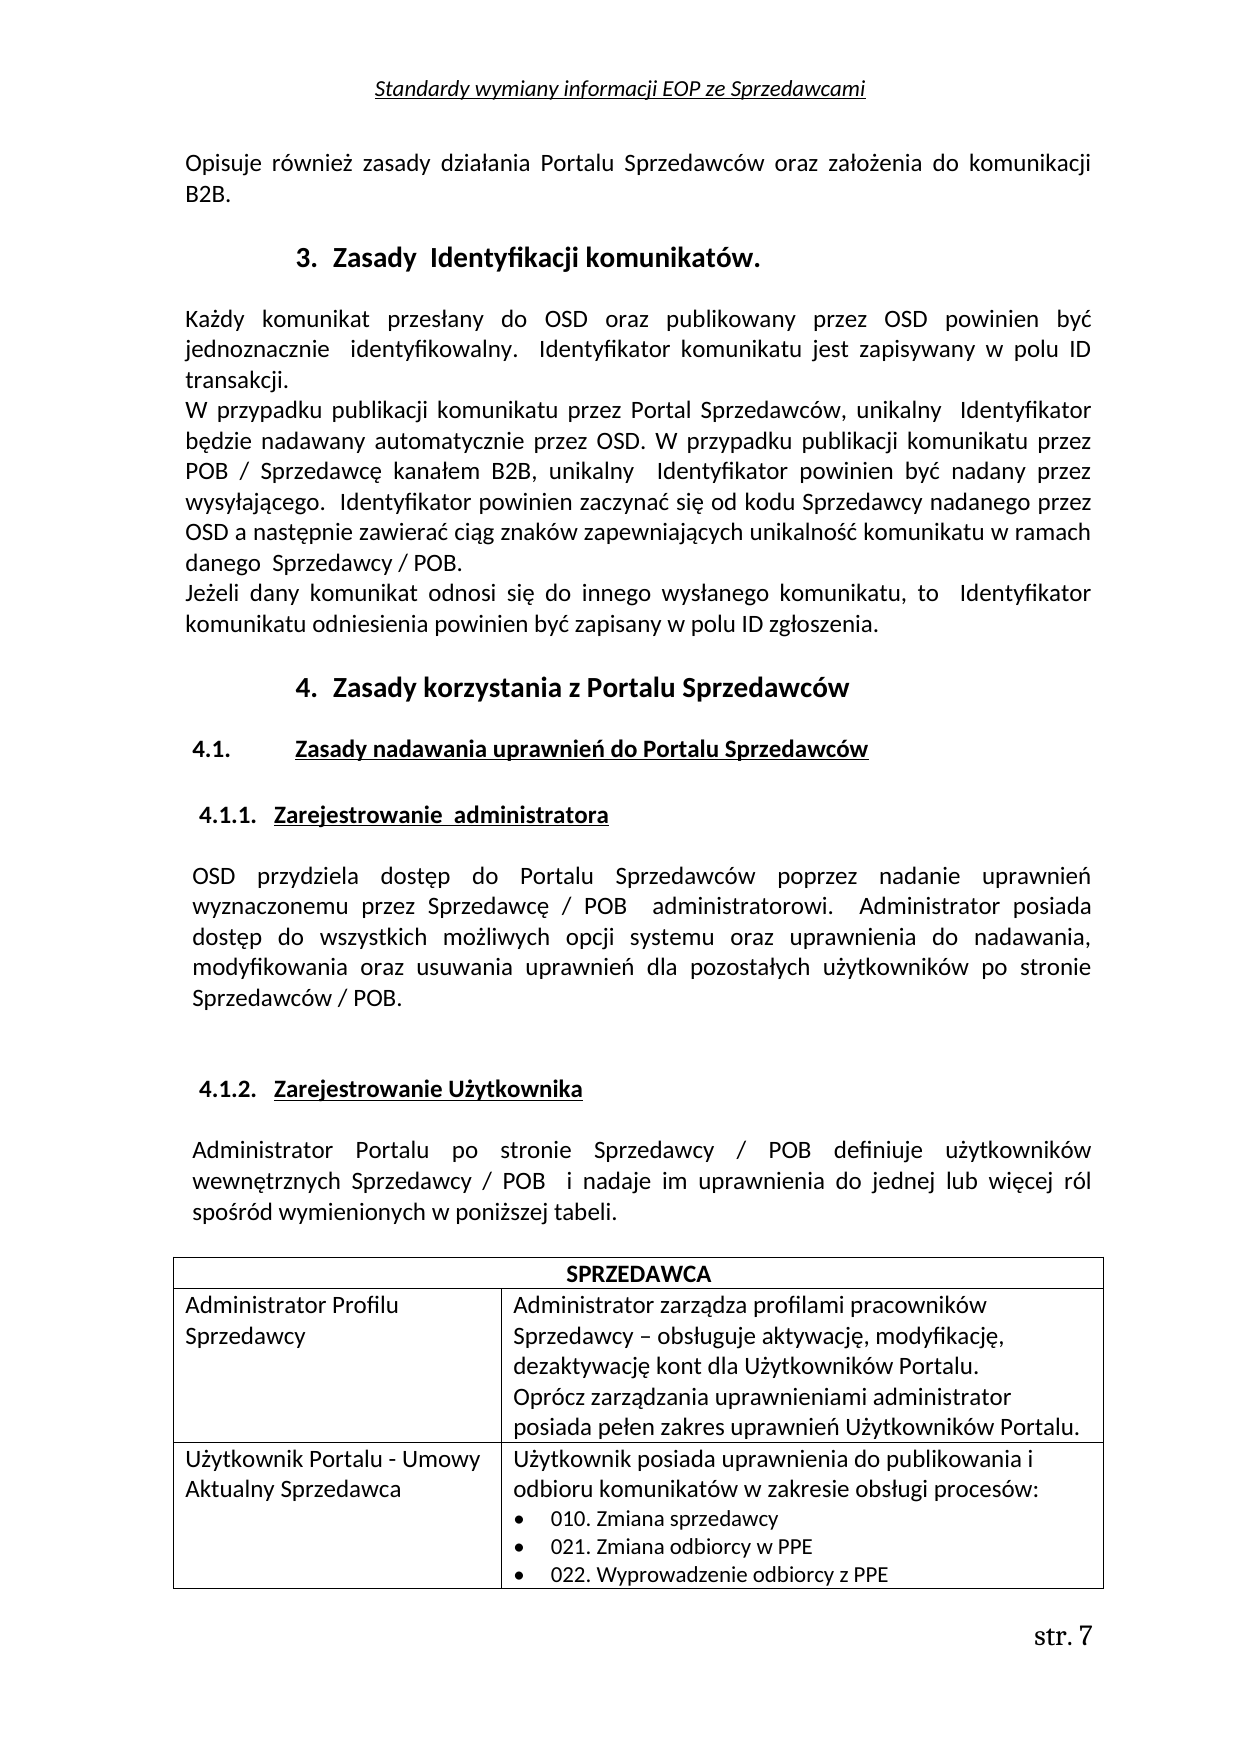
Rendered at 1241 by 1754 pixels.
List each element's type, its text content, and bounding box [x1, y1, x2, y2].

text Jeżeli dany komunikat odnosi się do innego wysłanego komunikatu, to Identyfikator komunikatu odniesienia powinien być zapisany w polu ID zgłoszenia. [185, 577, 1093, 638]
text W przypadku publikacji komunikatu przez Portal Sprzedawców, unikalny Identyfikator będzie nadawany automatycznie przez OSD. W przypadku publikacji komunikatu przez POB / Sprzedawcę kanałem B2B, unikalny Identyfikator powinien być nadany przez wysyłającego. Identyfikator powinien zaczynać się od kodu Sprzedawcy nadanego przez OSD a następnie zawierać ciąg znaków zapewniających unikalność komunikatu w ramach danego Sprzedawcy / POB. [185, 394, 1093, 577]
text Każdy komunikat przesłany do OSD oraz publikowany przez OSD powinien być jednoznacznie identyfikowalny. Identyfikator komunikatu jest zapisywany w polu ID transakcji. [185, 303, 1093, 394]
text Opisuje również zasady działania Portalu Sprzedawców oraz założenia do komunikacji B2B. [185, 148, 1093, 209]
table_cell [502, 1443, 1103, 1588]
table_header SPRZEDAWCA [174, 1258, 1103, 1288]
list Administrator Portalu po stronie Sprzedawcy / POB definiuje użytkowników wewnętrznych Sprzedawcy / POB i nadaje im uprawnienia do jednej lub więcej ról spośród wymienionych w poniższej tabeli. [192, 1134, 1093, 1226]
table_cell Administrator Profilu Sprzedawcy [174, 1289, 501, 1442]
text Zasady nadawania uprawnień do Portalu Sprzedawców [192, 733, 1093, 763]
table_cell Administrator zarządza profilami pracowników Sprzedawcy – obsługuje aktywację, modyfikację, dezaktywację kont dla Użytkowników Portalu. Oprócz zarządzania uprawnieniami administrator posiada pełen zakres uprawnień Użytkowników Portalu. [502, 1289, 1103, 1442]
text Zasady Identyfikacji komunikatów. [295, 239, 1093, 275]
text Zarejestrowanie Użytkownika [199, 1073, 1093, 1104]
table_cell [174, 1443, 501, 1588]
text Zarejestrowanie administratora [199, 799, 1093, 829]
list OSD przydziela dostęp do Portalu Sprzedawców poprzez nadanie uprawnień wyznaczonemu przez Sprzedawcę / POB administratorowi. Administrator posiada dostęp do wszystkich możliwych opcji systemu oraz uprawnienia do nadawania, modyfikowania oraz usuwania uprawnień dla pozostałych użytkowników po stronie Sprzedawców / POB. [192, 860, 1093, 1012]
text Zasady korzystania z Portalu Sprzedawców [295, 669, 1093, 705]
